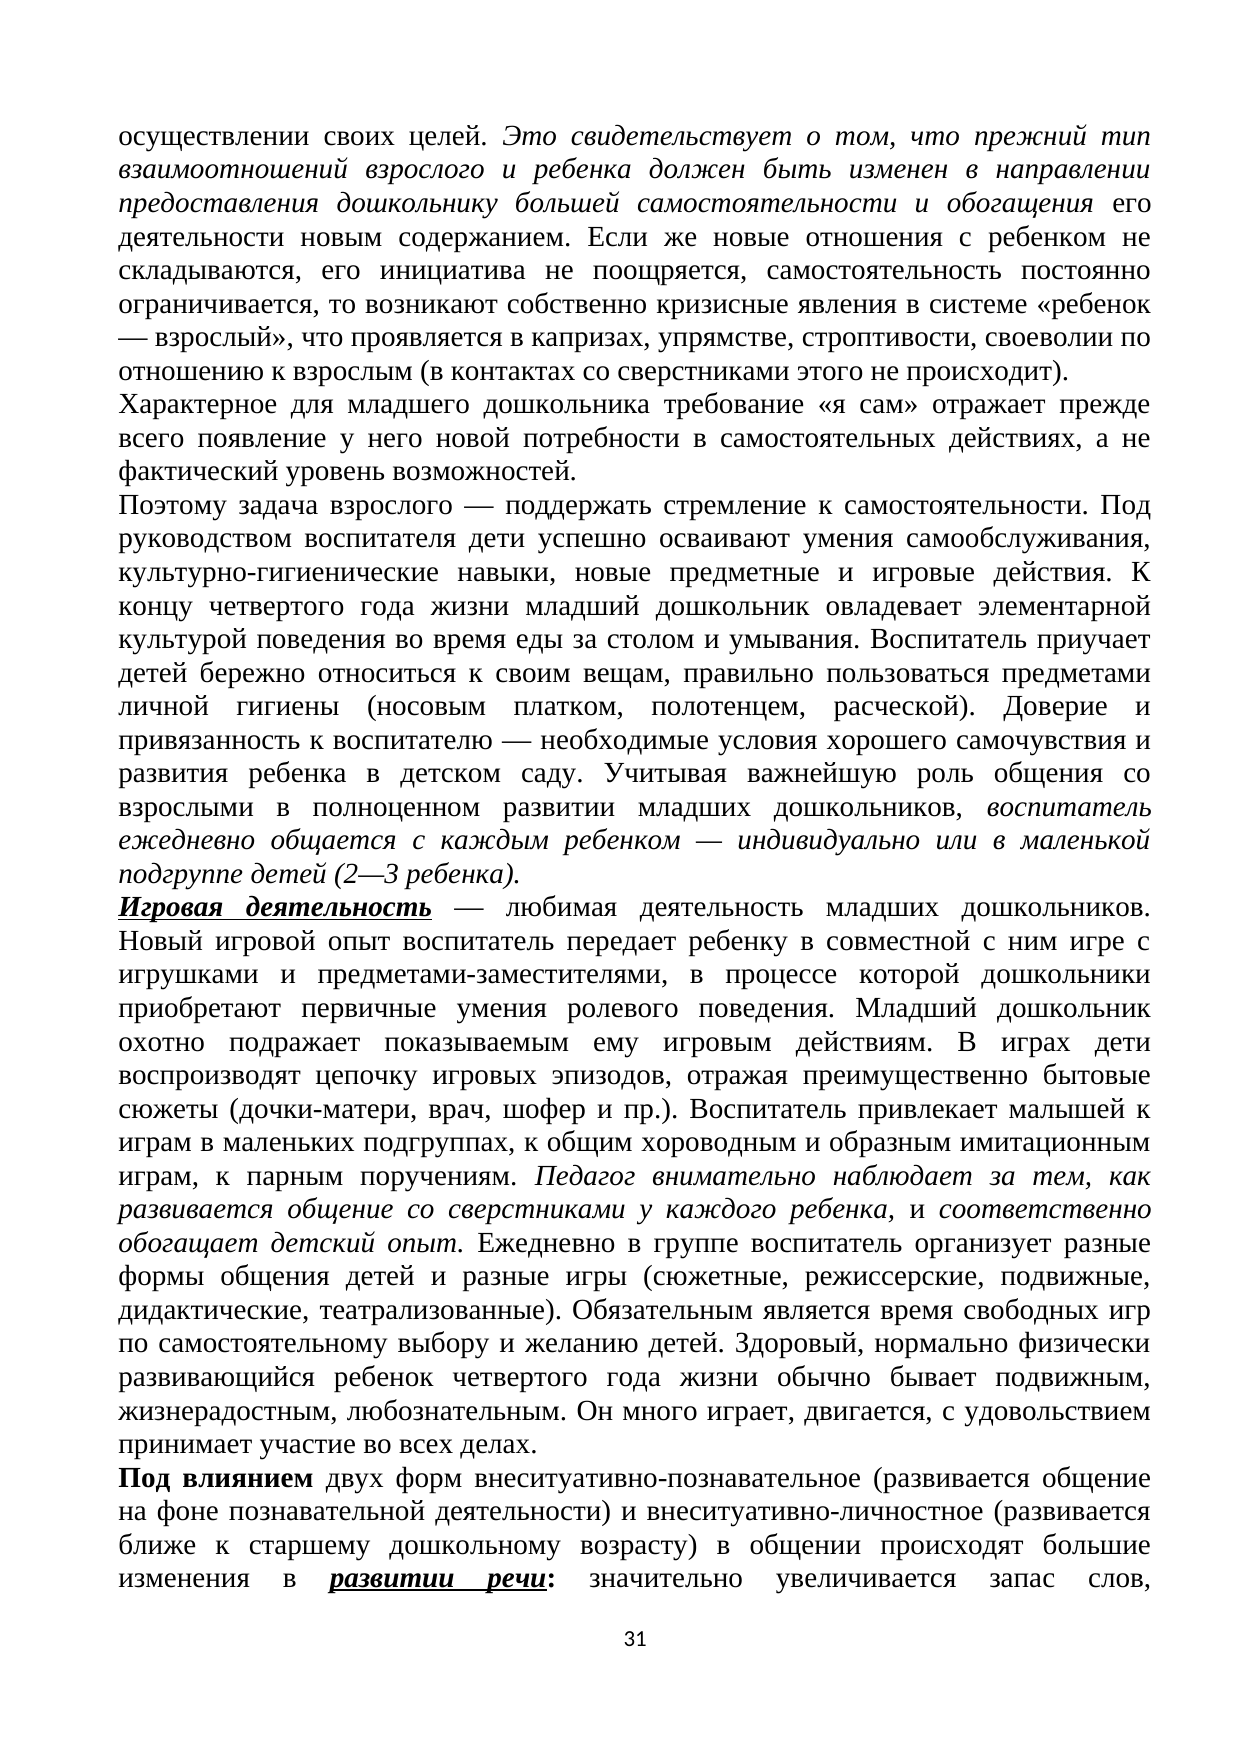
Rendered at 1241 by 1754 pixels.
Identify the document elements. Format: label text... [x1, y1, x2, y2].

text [118, 118, 1152, 386]
text Характерное для младшего дошкольника требование «я сам» отражает прежде всего появление у него новой потребности в самостоятельных действиях, а не фактический уровень возможностей. [118, 386, 1152, 487]
text Поэтому задача взрослого — поддержать стремление к самостоятельности. Под руководством воспитателя дети успешно осваивают умения самообслуживания, культурно-гигиенические навыки, новые предметные и игровые действия. К концу четвертого года жизни младший дошкольник овладевает элементарной культурой поведения во время еды за столом и умывания. Воспитатель приучает детей бережно относиться к своим вещам, правильно пользоваться предметами личной гигиены (носовым платком, полотенцем, расческой). Доверие и привязанность к воспитателю — необходимые условия хорошего самочувствия и развития ребенка в детском саду. Учитывая важнейшую роль общения со взрослыми в полноценном развитии младших дошкольников, воспитатель ежедневно общается с каждым ребенком — индивидуально или в маленькой подгруппе детей (2—3 ребенка). [118, 487, 1152, 889]
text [118, 1460, 1152, 1594]
text Игровая деятельность — любимая деятельность младших дошкольников. Новый игровой опыт воспитатель передает ребенку в совместной с ним игре с игрушками и предметами-заместителями, в процессе которой дошкольники приобретают первичные умения ролевого поведения. Младший дошкольник охотно подражает показываемым ему игровым действиям. В играх дети воспроизводят цепочку игровых эпизодов, отражая преимущественно бытовые сюжеты (дочки-матери, врач, шофер и пр.). Воспитатель привлекает малышей к играм в маленьких подгруппах, к общим хороводным и образным имитационным играм, к парным поручениям. Педагог внимательно наблюдает за тем, как развивается общение со сверстниками у каждого ребенка, и соответственно обогащает детский опыт. Ежедневно в группе воспитатель организует разные формы общения детей и разные игры (сюжетные, режиссерские, подвижные, дидактические, театрализованные). Обязательным является время свободных игр по самостоятельному выбору и желанию детей. Здоровый, нормально физически развивающийся ребенок четвертого года жизни обычно бывает подвижным, жизнерадостным, любознательным. Он много играет, двигается, с удовольствием принимает участие во всех делах. [118, 889, 1152, 1460]
